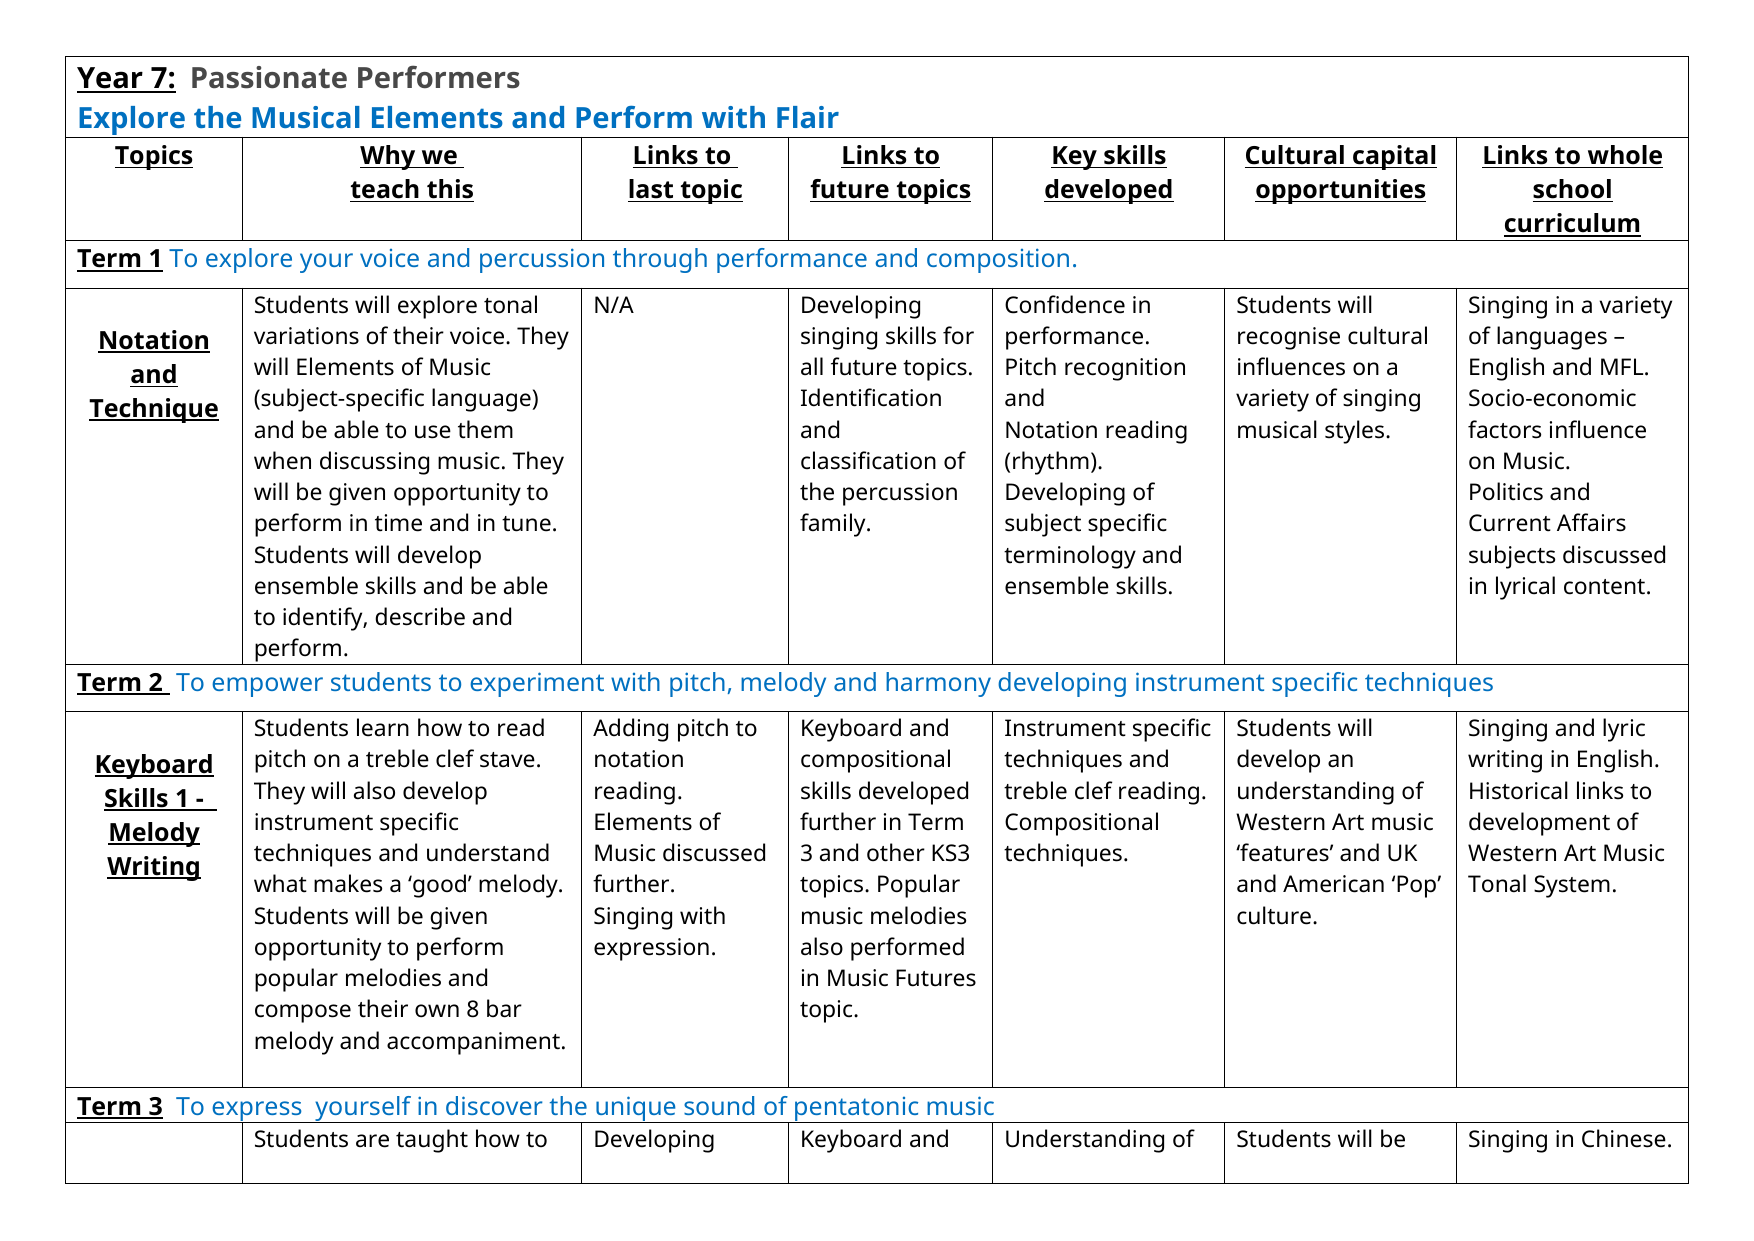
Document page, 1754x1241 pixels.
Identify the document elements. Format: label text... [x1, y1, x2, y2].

table_cell Why we teach this [243, 138, 581, 240]
table_cell Students will explore tonal variations of their voice. They will Elements of Music (subject-specific language) and be able to use them when discussing music. They will be given opportunity to perform in time and in tune. Students will develop ensemble skills and be able to identify, describe and perform. [243, 289, 581, 663]
table_cell N/A [582, 289, 788, 663]
table_cell Links to last topic [582, 138, 788, 240]
table_cell Topics [66, 138, 242, 240]
table_cell Singing and lyric writing in English. Historical links to development of Western Art Music Tonal System. [1457, 712, 1688, 1087]
table_cell Term 3 To express yourself in discover the unique sound of pentatonic music [66, 1088, 1688, 1122]
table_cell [582, 1123, 788, 1183]
table_cell Notation and Technique [66, 289, 242, 663]
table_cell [1457, 1123, 1688, 1183]
table_header Year 7: Passionate Performers Explore the Musical Elements and Perform with Flair [66, 57, 1688, 137]
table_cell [243, 1123, 581, 1183]
table_cell Cultural capital opportunities [1225, 138, 1456, 240]
table_cell Keyboard Skills 1 - Melody Writing [66, 712, 242, 1087]
table_cell Links to whole school curriculum [1457, 138, 1688, 240]
table_cell Adding pitch to notation reading. Elements of Music discussed further. Singing with expression. [582, 712, 788, 1087]
table_cell Developing singing skills for all future topics. Identification and classification of the percussion family. [789, 289, 992, 663]
table_cell Key skills developed [993, 138, 1224, 240]
table_cell Term 2 To empower students to experiment with pitch, melody and harmony developing instrument specific techniques [66, 665, 1688, 711]
table_cell Singing in a variety of languages – English and MFL. Socio-economic factors influence on Music. Politics and Current Affairs subjects discussed in lyrical content. [1457, 289, 1688, 663]
table_cell Links to future topics [789, 138, 992, 240]
table_cell Keyboard and compositional skills developed further in Term 3 and other KS3 topics. Popular music melodies also performed in Music Futures topic. [789, 712, 992, 1087]
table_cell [66, 1123, 242, 1183]
table_cell Students will recognise cultural influences on a variety of singing musical styles. [1225, 289, 1456, 663]
table_cell Students learn how to read pitch on a treble clef stave. They will also develop instrument specific techniques and understand what makes a ‘good’ melody. Students will be given opportunity to perform popular melodies and compose their own 8 bar melody and accompaniment. [243, 712, 581, 1087]
table_cell Confidence in performance. Pitch recognition and Notation reading (rhythm). Developing of subject specific terminology and ensemble skills. [993, 289, 1224, 663]
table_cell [1225, 1123, 1456, 1183]
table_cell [993, 1123, 1224, 1183]
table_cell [789, 1123, 992, 1183]
table_cell Students will develop an understanding of Western Art music ‘features’ and UK and American ‘Pop’ culture. [1225, 712, 1456, 1087]
table_cell Term 1 To explore your voice and percussion through performance and composition. [66, 241, 1688, 287]
table_cell Instrument specific techniques and treble clef reading. Compositional techniques. [993, 712, 1224, 1087]
